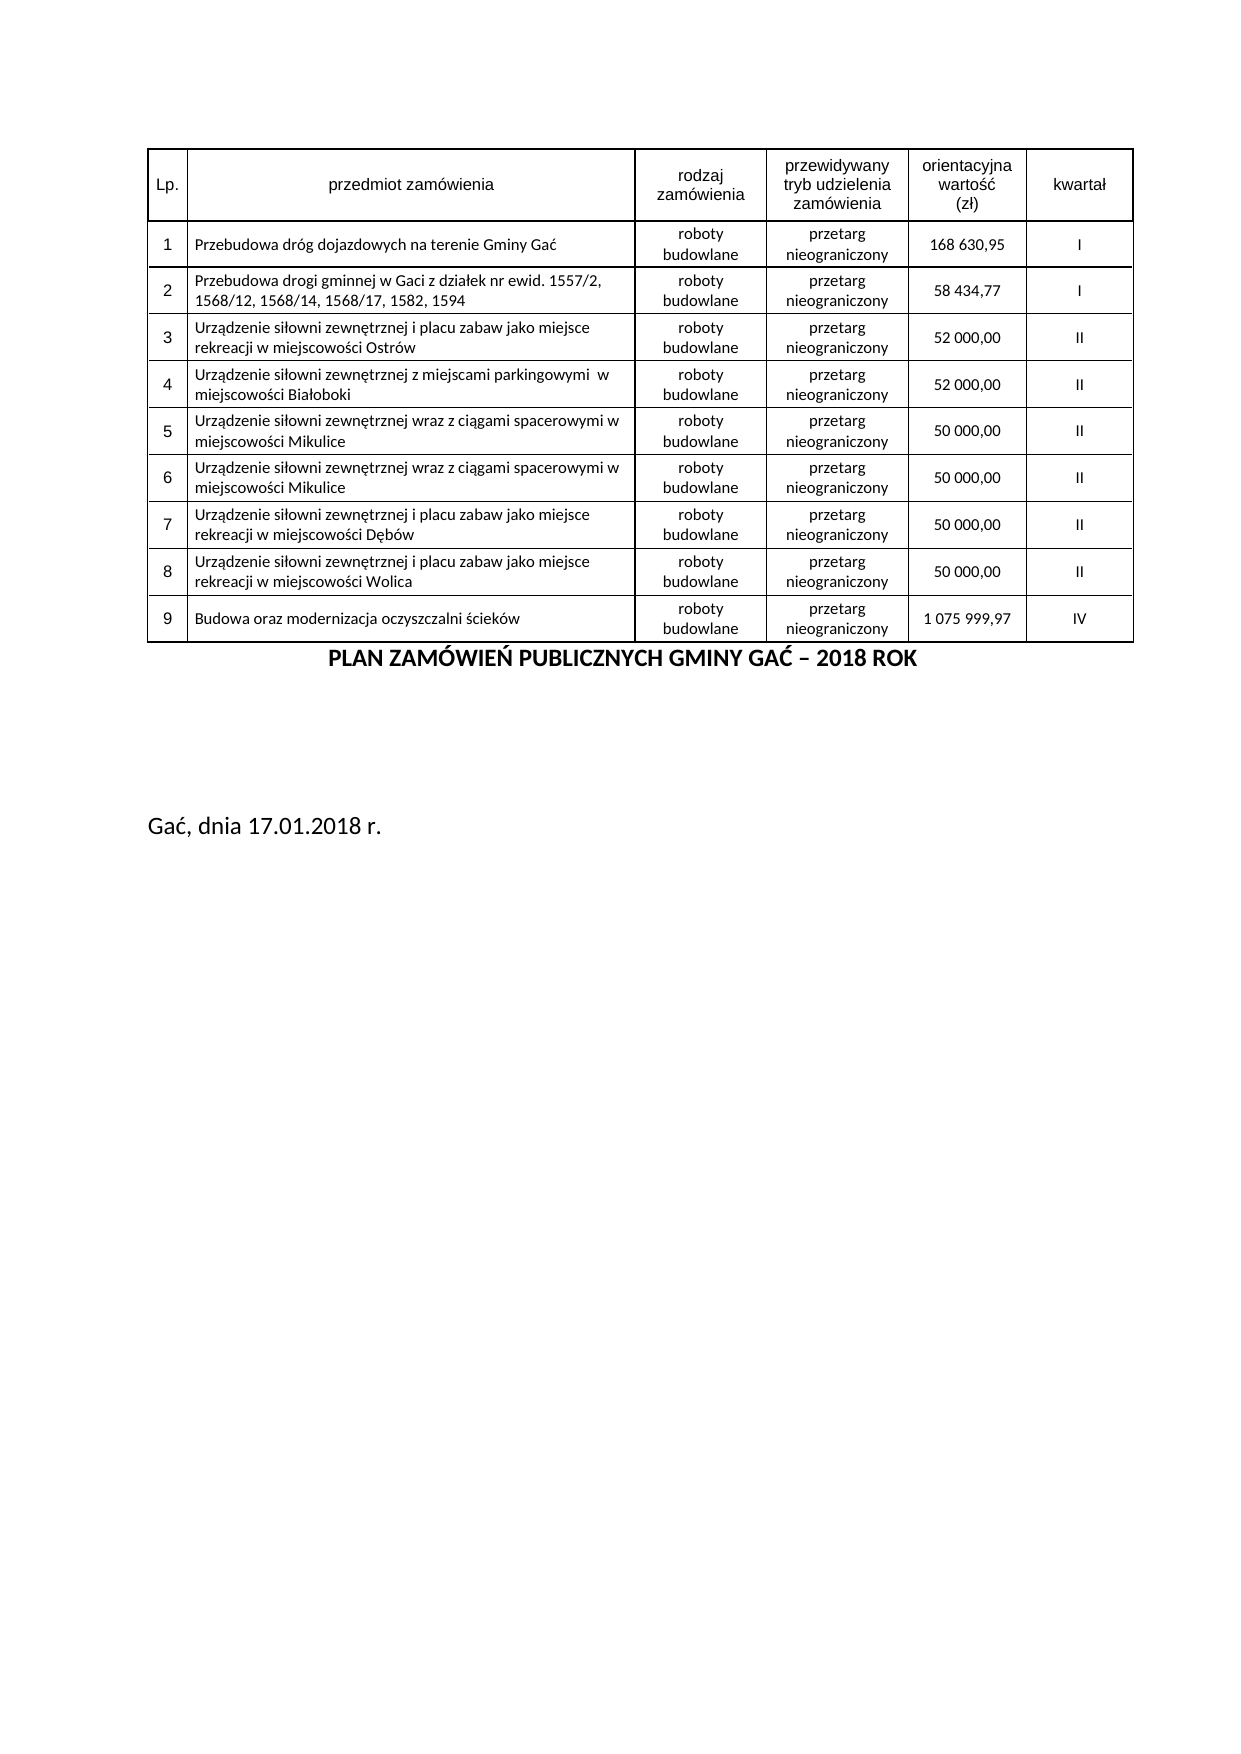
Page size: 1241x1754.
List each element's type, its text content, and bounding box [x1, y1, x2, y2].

table_cell Urządzenie siłowni zewnętrznej z miejscami parkingowymi w miejscowości Białoboki [188, 361, 634, 407]
table_cell 58 434,77 [909, 268, 1026, 313]
table_cell 50 000,00 [909, 408, 1026, 454]
table_cell przetarg nieograniczony [767, 222, 908, 266]
table_cell roboty budowlane [636, 408, 766, 454]
table_header orientacyjna wartość (zł) [909, 150, 1026, 219]
table_cell przetarg nieograniczony [767, 549, 908, 594]
table_cell 2 [148, 266, 187, 313]
table_header przewidywany tryb udzielenia zamówienia [767, 150, 908, 219]
table_cell przetarg nieograniczony [767, 314, 908, 360]
table_cell roboty budowlane [636, 596, 766, 641]
table_cell II [1027, 548, 1133, 594]
table_cell 6 [148, 454, 187, 501]
table_cell 50 000,00 [909, 455, 1026, 501]
table_cell II [1027, 454, 1133, 501]
table_cell 52 000,00 [909, 314, 1026, 360]
table_cell przetarg nieograniczony [767, 268, 908, 313]
table_header rodzaj zamówienia [636, 150, 766, 219]
table_cell roboty budowlane [636, 222, 766, 266]
table_cell II [1027, 360, 1133, 407]
table_cell roboty budowlane [636, 314, 766, 360]
table_cell Urządzenie siłowni zewnętrznej wraz z ciągami spacerowymi w miejscowości Mikulice [188, 455, 634, 501]
table_cell 8 [148, 548, 187, 594]
table_cell przetarg nieograniczony [767, 596, 908, 641]
table_cell II [1027, 501, 1133, 548]
table_cell Urządzenie siłowni zewnętrznej wraz z ciągami spacerowymi w miejscowości Mikulice [188, 408, 634, 454]
table_header przedmiot zamówienia [188, 150, 634, 219]
table_cell Budowa oraz modernizacja oczyszczalni ścieków [188, 596, 634, 641]
table_cell przetarg nieograniczony [767, 361, 908, 407]
table_cell roboty budowlane [636, 455, 766, 501]
table_cell roboty budowlane [636, 502, 766, 548]
table_cell roboty budowlane [636, 361, 766, 407]
table_cell 50 000,00 [909, 549, 1026, 594]
table_cell II [1027, 313, 1133, 360]
table_cell Urządzenie siłowni zewnętrznej i placu zabaw jako miejsce rekreacji w miejscowości Dębów [188, 502, 634, 548]
table_cell Urządzenie siłowni zewnętrznej i placu zabaw jako miejsce rekreacji w miejscowości Wolica [188, 549, 634, 594]
table_header Lp. [149, 150, 187, 219]
table_cell IV [1027, 595, 1133, 641]
table_cell przetarg nieograniczony [767, 408, 908, 454]
table_cell 52 000,00 [909, 361, 1026, 407]
text PLAN ZAMÓWIEŃ PUBLICZNYCH GMINY GAĆ – 2018 ROK [148, 643, 1093, 673]
table_cell 1 [148, 222, 187, 266]
text Gać, dnia 17.01.2018 r. [148, 810, 1093, 840]
table_cell 5 [148, 407, 187, 454]
table_cell II [1027, 407, 1133, 454]
table_cell 1 075 999,97 [909, 596, 1026, 641]
table_cell 7 [148, 501, 187, 548]
table_cell Urządzenie siłowni zewnętrznej i placu zabaw jako miejsce rekreacji w miejscowości Ostrów [188, 314, 634, 360]
table_header kwartał [1027, 150, 1132, 219]
table_cell 4 [148, 360, 187, 407]
table_cell przetarg nieograniczony [767, 502, 908, 548]
table_cell Przebudowa drogi gminnej w Gaci z działek nr ewid. 1557/2, 1568/12, 1568/14, 1568/17, 1582, 1594 [188, 268, 634, 313]
table_cell I [1027, 222, 1133, 266]
table_cell roboty budowlane [636, 549, 766, 594]
table_cell Przebudowa dróg dojazdowych na terenie Gminy Gać [188, 222, 634, 266]
table_cell I [1027, 266, 1133, 313]
table_cell przetarg nieograniczony [767, 455, 908, 501]
table_cell 168 630,95 [909, 222, 1026, 266]
table_cell roboty budowlane [636, 268, 766, 313]
table_cell 3 [148, 313, 187, 360]
table_cell 9 [148, 595, 187, 641]
table_cell 50 000,00 [909, 502, 1026, 548]
